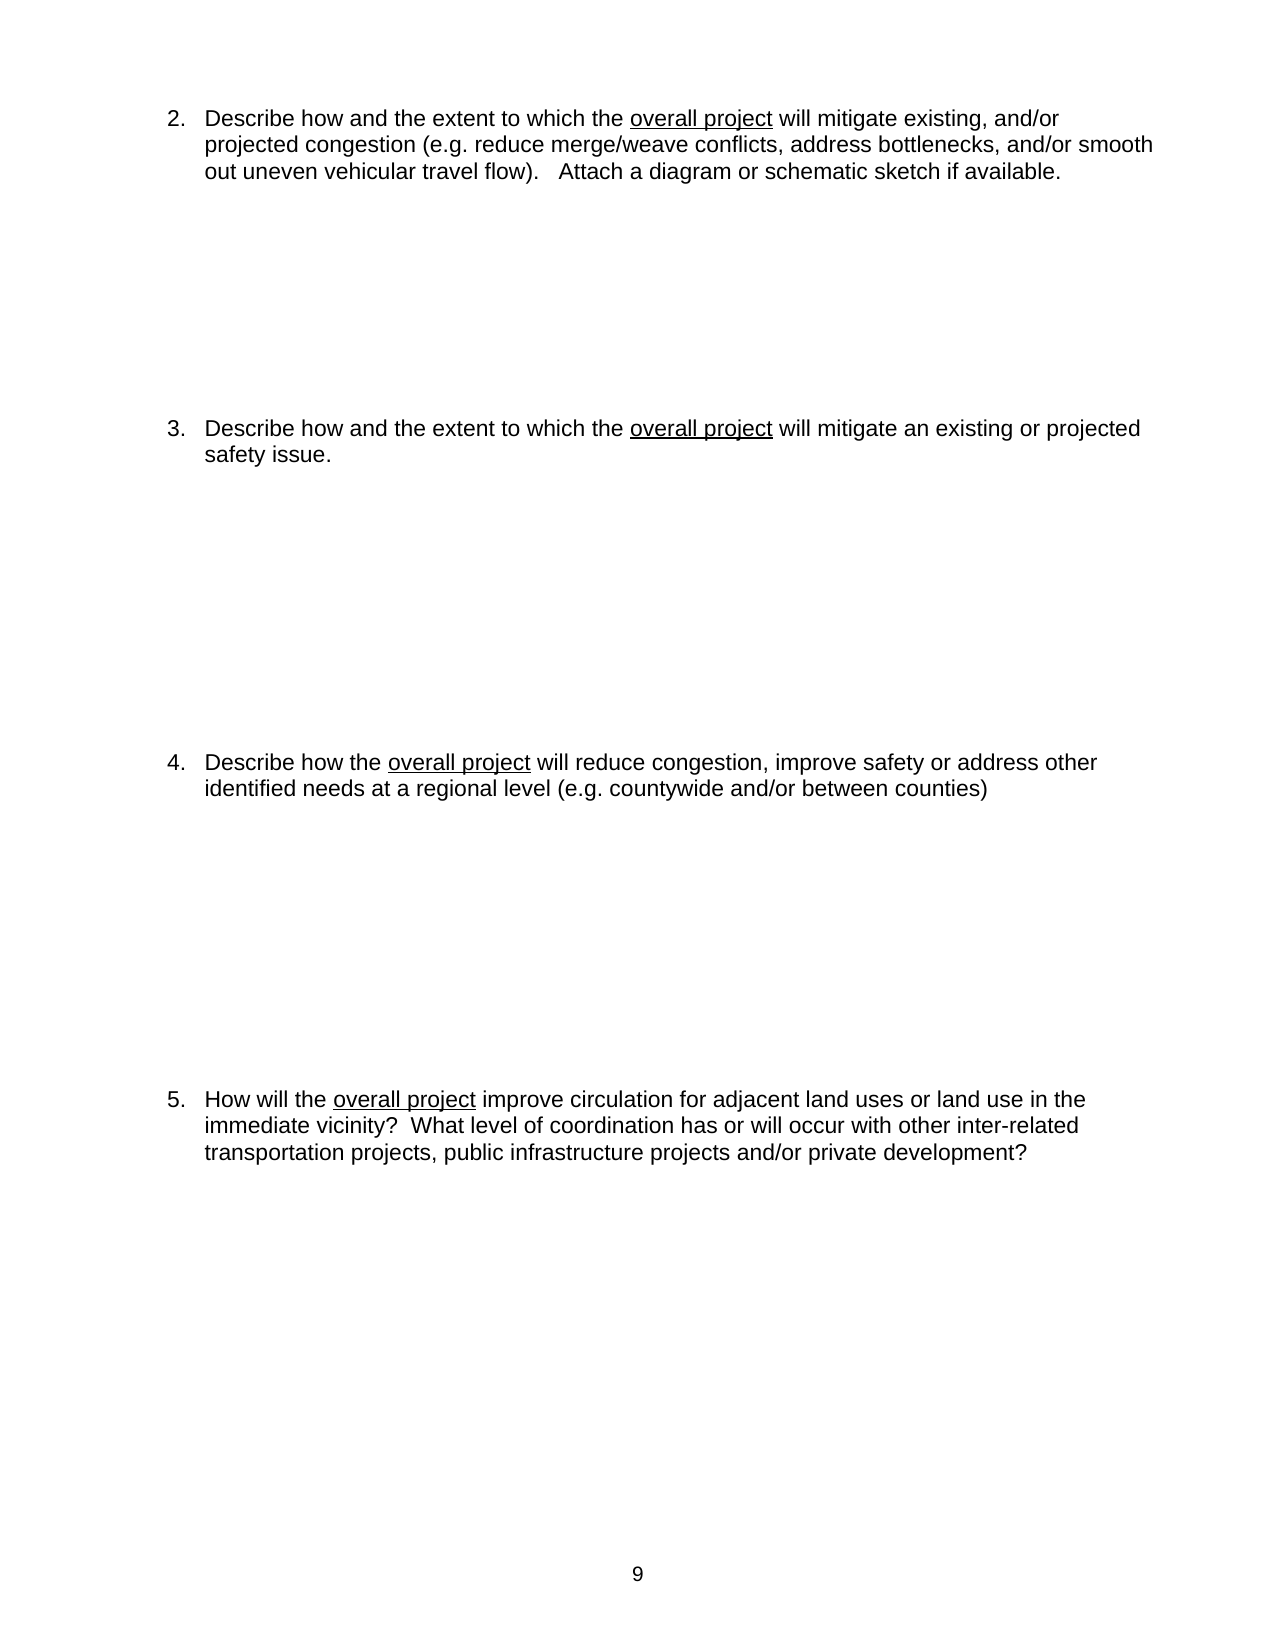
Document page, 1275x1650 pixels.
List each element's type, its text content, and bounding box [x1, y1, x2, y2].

list Describe how the overall project will reduce congestion, improve safety or address other identified needs at a regional level (e.g. countywide and/or between counties) [167, 749, 1155, 802]
list How will the overall project improve circulation for adjacent land uses or land use in the immediate vicinity? What level of coordination has or will occur with other inter-related transportation projects, public infrastructure projects and/or private development? [167, 1086, 1155, 1165]
list Describe how and the extent to which the overall project will mitigate existing, and/or projected congestion (e.g. reduce merge/weave conflicts, address bottlenecks, and/or smooth out uneven vehicular travel flow). Attach a diagram or schematic sketch if available. [167, 105, 1155, 184]
list Describe how and the extent to which the overall project will mitigate an existing or projected safety issue. [167, 414, 1155, 467]
